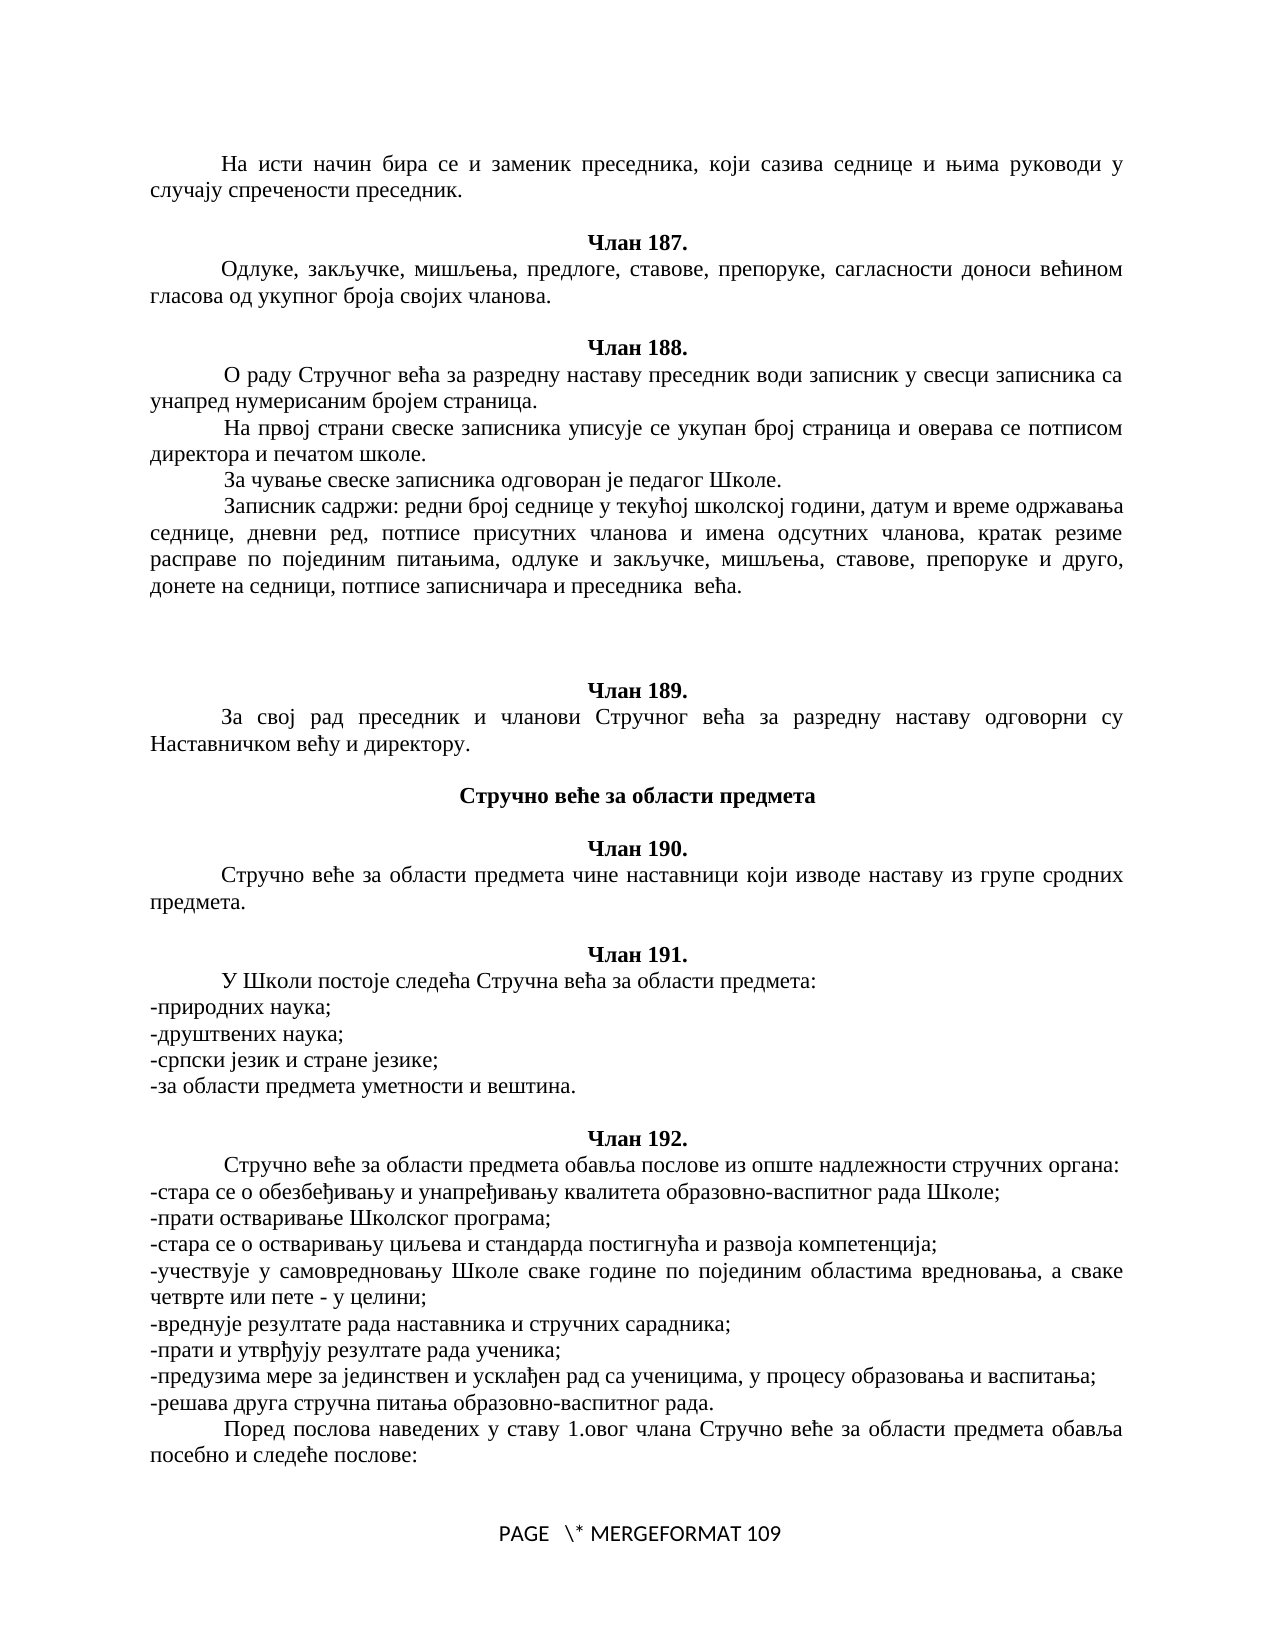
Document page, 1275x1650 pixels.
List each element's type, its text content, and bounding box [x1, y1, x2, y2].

text -решава друга стручна питања образовно-васпитног рада. [150, 1389, 1125, 1415]
text -вреднује резултате рада наставника и стручних сарадника; [150, 1309, 1125, 1336]
text -друштвених наука; [150, 1020, 1125, 1046]
text Члан 189. [150, 677, 1125, 703]
text -стара се о остваривању циљева и стандарда постигнућа и развоја компетенција; [150, 1231, 1125, 1257]
text У Школи постоје следећа Стручна већа за области предмета: [150, 967, 1125, 993]
text Одлуке, закључке, мишљења, предлоге, ставове, препоруке, сагласности доноси већином гласова од укупног броја својих чланова. [150, 255, 1125, 308]
text Члан 190. [150, 835, 1125, 862]
text Стручно веће за области предмета обавља послове из опште надлежности стручних органа: [150, 1151, 1125, 1178]
text Поред послова наведених у ставу 1.овог члана Стручно веће за области предмета обавља посебно и следеће послове: [150, 1415, 1125, 1468]
text -прати остваривање Школског програма; [150, 1204, 1125, 1231]
text Члан 188. [150, 334, 1125, 361]
text -српски језик и стране језике; [150, 1046, 1125, 1072]
text -природних наука; [150, 993, 1125, 1020]
text -предузима мере за јединствен и усклађен рад са ученицима, у процесу образовања и васпитања; [150, 1362, 1125, 1389]
text Члан 187. [150, 229, 1125, 255]
text За чување свеске записника одговоран је педагог Школе. [150, 466, 1125, 493]
text На првој страни свеске записника уписује се укупан број страница и оверава се потписом директора и печатом школе. [150, 413, 1125, 466]
text Стручно веће за области предмета [150, 782, 1125, 809]
text Записник садржи: редни број седнице у текућој школској години, датум и време одржавања седнице, дневни ред, потписе присутних чланова и имена одсутних чланова, кратак резиме расправе по појединим питањима, одлуке и закључке, мишљења, ставове, препоруке и друго, донете на седници, потписе записничара и преседника већа. [150, 493, 1125, 598]
text -стара се о обезбеђивању и унапређивању квалитета образовно-васпитног рада Школе; [150, 1178, 1125, 1204]
text Члан 192. [150, 1125, 1125, 1151]
text За свој рад преседник и чланови Стручног већа за разредну наставу одговорни су Наставничком већу и директору. [150, 703, 1125, 756]
text Члан 191. [150, 941, 1125, 967]
text Стручно веће за области предмета чине наставници који изводе наставу из групе сродних предмета. [150, 862, 1125, 914]
text О раду Стручног већа за разредну наставу преседник води записник у свесци записника са унапред нумерисаним бројем страница. [150, 361, 1125, 413]
text -за области предмета уметности и вештина. [150, 1072, 1125, 1099]
text -прати и утврђују резултате рада ученика; [150, 1336, 1125, 1362]
text На исти начин бира се и заменик преседника, који сазива седнице и њима руководи у случају спречености преседник. [150, 150, 1125, 203]
text -учествује у самовредновању Школе сваке године по појединим областима вредновања, а сваке четврте или пете - у целини; [150, 1257, 1125, 1309]
